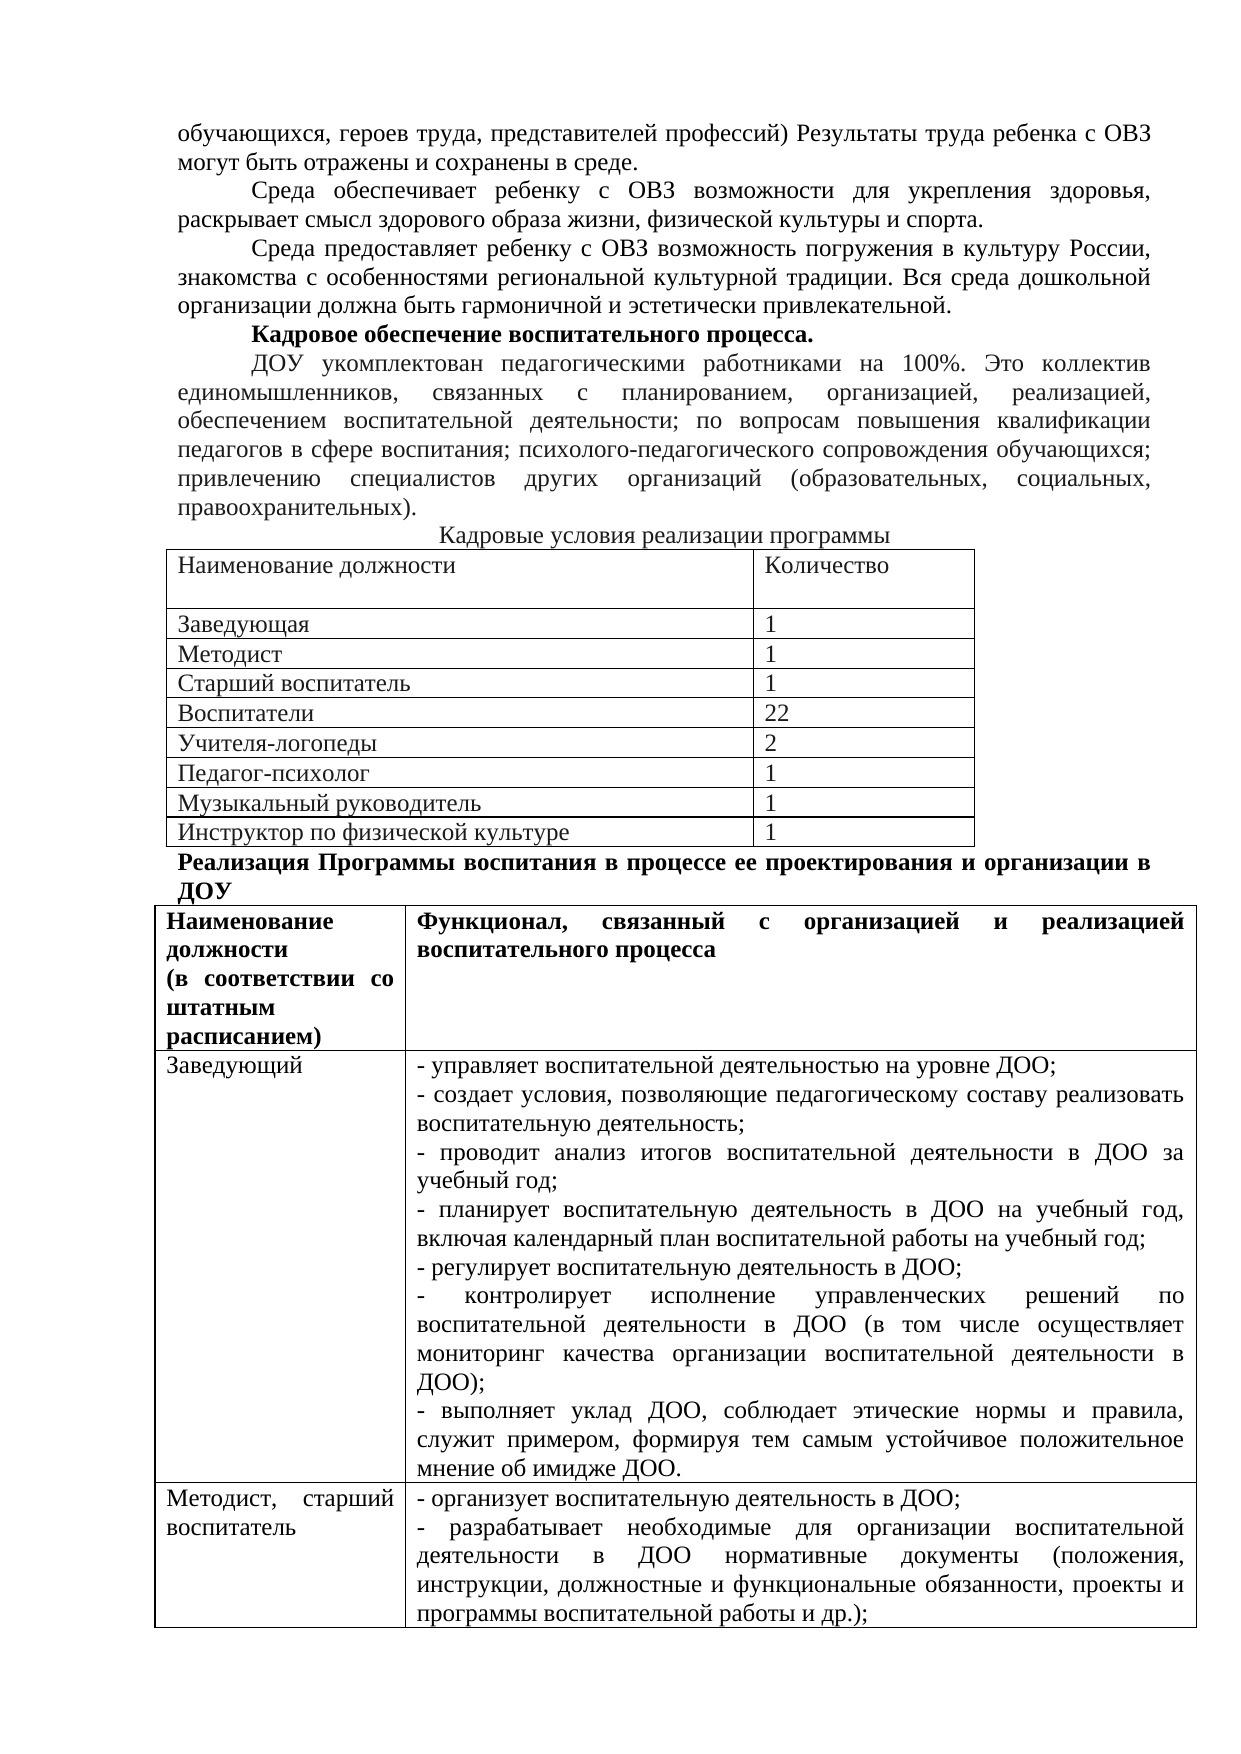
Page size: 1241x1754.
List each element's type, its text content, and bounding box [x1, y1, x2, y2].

table_cell Воспитатели [167, 698, 753, 727]
table_cell 1 [754, 609, 974, 638]
table_header Функционал, связанный с организацией и реализацией воспитательного процесса [406, 906, 1196, 1049]
table_cell Педагог-психолог [167, 758, 753, 787]
text Кадровое обеспечение воспитательного процесса. [177, 319, 1152, 348]
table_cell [156, 1483, 405, 1627]
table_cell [406, 1483, 1196, 1627]
table_header Наименование должности [167, 550, 753, 608]
text ДОУ укомплектован педагогическими работниками на 100%. Это коллектив единомышленников, связанных с планированием, организацией, реализацией, обеспечением воспитательной деятельности; по вопросам повышения квалификации педагогов в сфере воспитания; психолого-педагогического сопровождения обучающихся; привлечению специалистов других организаций (образовательных, социальных, правоохранительных). [177, 348, 1152, 521]
text Кадровые условия реализации программы [177, 521, 1152, 549]
table_cell Учителя-логопеды [167, 728, 753, 757]
table_cell Музыкальный руководитель [167, 788, 753, 816]
text Среда предоставляет ребенку с ОВЗ возможность погружения в культуру России, знакомства с особенностями региональной культурной традиции. Вся среда дошкольной организации должна быть гармоничной и эстетически привлекательной. [177, 233, 1152, 319]
table_cell Заведующий [156, 1051, 405, 1482]
table_cell Старший воспитатель [167, 669, 753, 697]
table_cell 1 [754, 788, 974, 816]
table_cell 1 [754, 669, 974, 697]
table_cell 1 [754, 639, 974, 667]
table_cell 1 [754, 758, 974, 787]
table_header Количество [754, 550, 974, 608]
table_cell Методист [167, 639, 753, 667]
table_cell 22 [754, 698, 974, 727]
table_cell - управляет воспитательной деятельностью на уровне ДОО; - создает условия, позволяющие педагогическому составу реализовать воспитательную деятельность; - проводит анализ итогов воспитательной деятельности в ДОО за учебный год; - планирует воспитательную деятельность в ДОО на учебный год, включая календарный план воспитательной работы на учебный год; - регулирует воспитательную деятельность в ДОО; - контролирует исполнение управленческих решений по воспитательной деятельности в ДОО (в том числе осуществляет мониторинг качества организации воспитательной деятельности в ДОО); - выполняет уклад ДОО, соблюдает этические нормы и правила, служит примером, формируя тем самым устойчивое положительное мнение об имидже ДОО. [406, 1051, 1196, 1482]
text Реализация Программы воспитания в процессе ее проектирования и организации в ДОУ [177, 847, 1152, 905]
table_cell Заведующая [167, 609, 753, 638]
table_cell Инструктор по физической культуре [167, 818, 753, 846]
text Среда обеспечивает ребенку с ОВЗ возможности для укрепления здоровья, раскрывает смысл здорового образа жизни, физической культуры и спорта. [177, 176, 1152, 233]
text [177, 118, 1152, 176]
table_header Наименование должности (в соответствии со штатным расписанием) [156, 906, 405, 1049]
table_cell 1 [754, 818, 974, 846]
table_cell 2 [754, 728, 974, 757]
